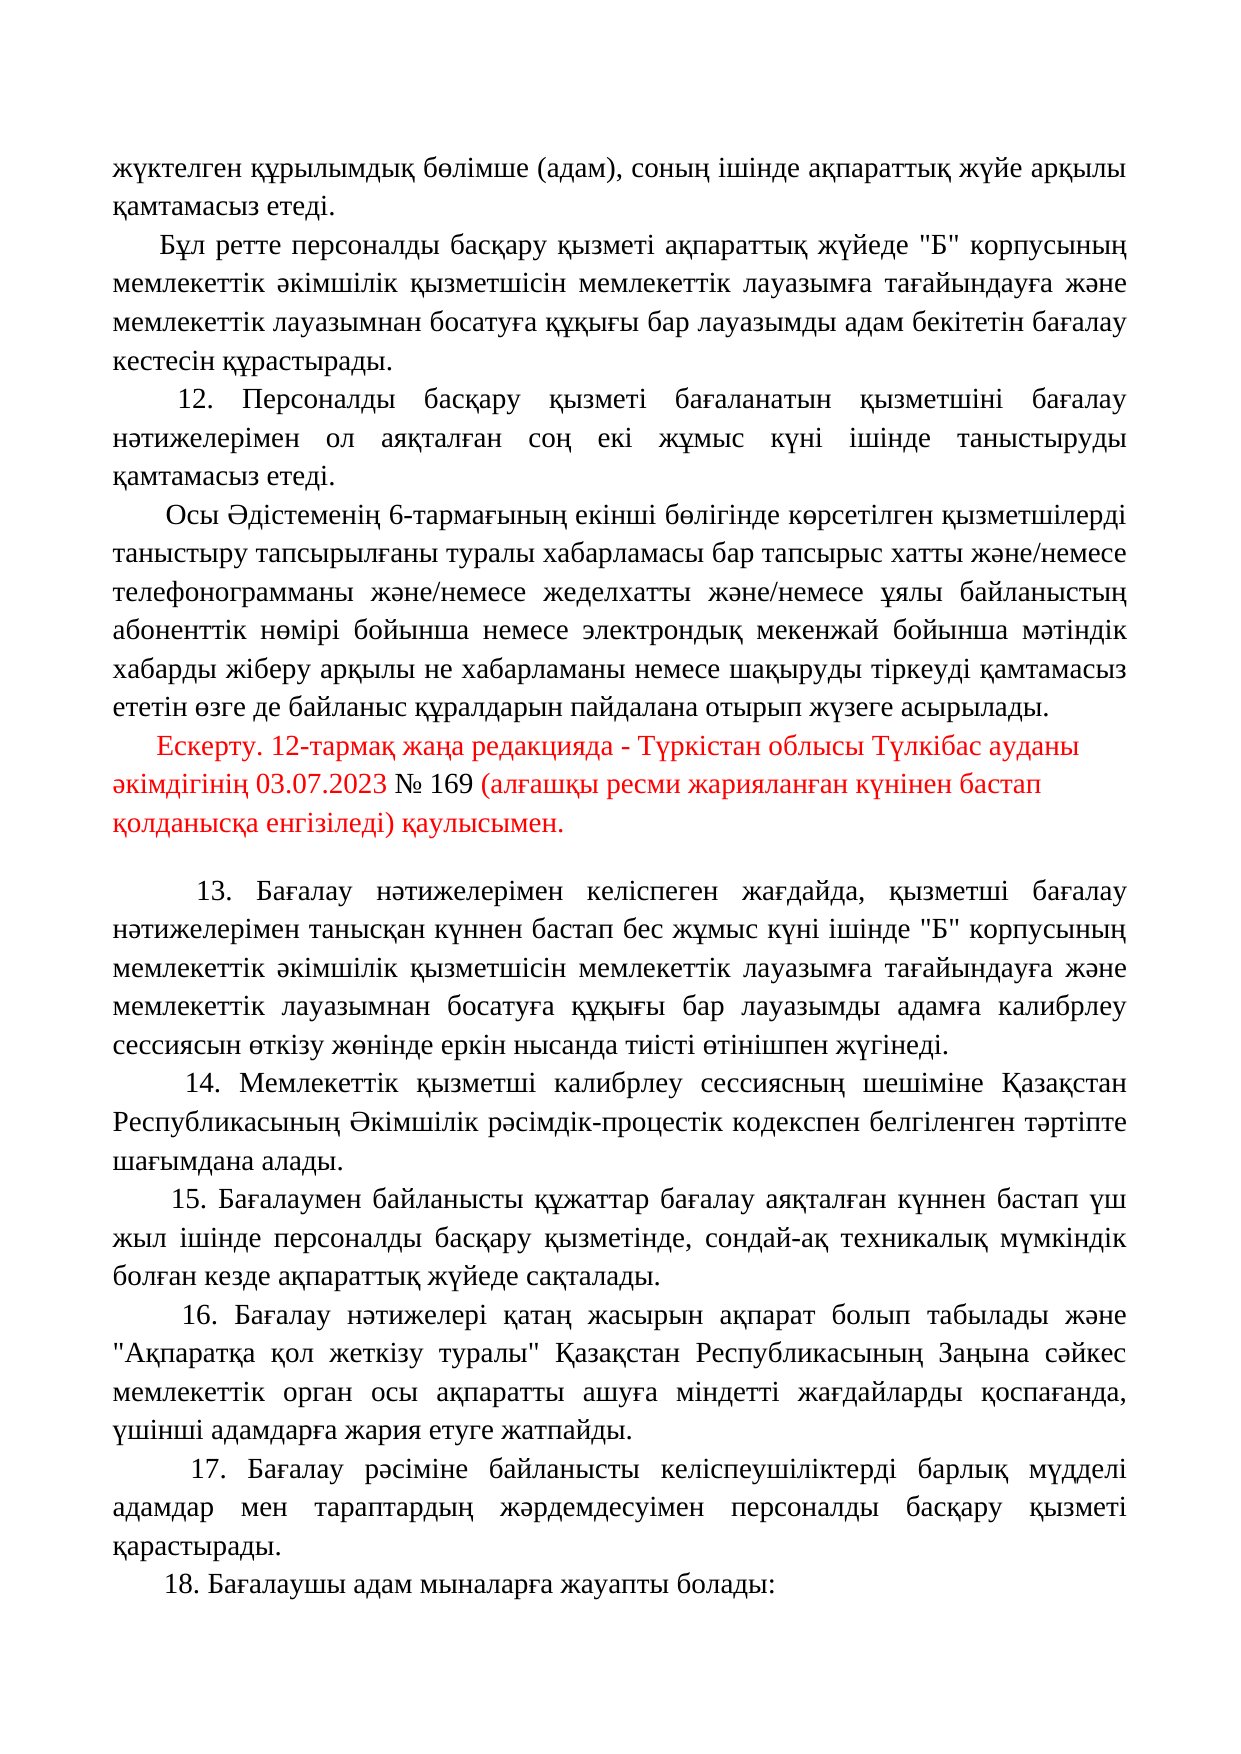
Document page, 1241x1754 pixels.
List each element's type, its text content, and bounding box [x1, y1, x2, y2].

text 18. Бағалаушы адам мыналарға жауапты болады: [112, 1567, 1128, 1600]
text 16. Бағалау нәтижелері қатаң жасырын ақпарат болып табылады және "Ақпаратқа қол жеткізу туралы" Қазақстан Республикасының Заңына сәйкес мемлекеттік орган осы ақпаратты ашуға міндетті жағдайларды қоспағанда, үшінші адамдарға жария етуге жатпайды. [112, 1297, 1128, 1446]
text 17. Бағалау рәсіміне байланысты келіспеушіліктерді барлық мүдделі адамдар мен тараптардың жәрдемдесуімен персоналды басқару қызметі қарастырады. [112, 1451, 1128, 1562]
text 14. Мемлекеттік қызметші калибрлеу сессиясның шешіміне Қазақстан Республикасының Әкімшілік рәсімдік-процестік кодекспен белгіленген тәртіпте шағымдана алады. [112, 1066, 1128, 1176]
text Осы Әдістеменің 6-тармағының екінші бөлігінде көрсетілген қызметшілерді таныстыру тапсырылғаны туралы хабарламасы бар тапсырыс хатты және/немесе телефонограмманы және/немесе жеделхатты және/немесе ұялы байланыстың абоненттік нөмірі бойынша немесе электрондық мекенжай бойынша мәтіндік хабарды жіберу арқылы не хабарламаны немесе шақыруды тіркеуді қамтамасыз ететін өзге де байланыс құралдарын пайдалана отырып жүзеге асырылады. [112, 497, 1128, 723]
text 15. Бағалаумен байланысты құжаттар бағалау аяқталған күннен бастап үш жыл ішінде персоналды басқару қызметінде, сондай-ақ техникалық мүмкіндік болған кезде ақпараттық жүйеде сақталады. [112, 1181, 1128, 1292]
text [112, 150, 1128, 222]
text Ескерту. 12-тармақ жаңа редакцияда - Түркістан облысы Түлкібас ауданы әкімдігінің 03.07.2023 № 169 (алғашқы ресми жарияланған күнінен бастап қолданысқа енгізіледі) қаулысымен. [112, 728, 1128, 869]
text Бұл ретте персоналды басқару қызметі ақпараттық жүйеде "Б" корпусының мемлекеттік әкімшілік қызметшісін мемлекеттік лауазымға тағайындауға және мемлекеттік лауазымнан босатуға құқығы бар лауазымды адам бекітетін бағалау кестесін құрастырады. [112, 227, 1128, 376]
text 12. Персоналды басқару қызметі бағаланатын қызметшіні бағалау нәтижелерімен ол аяқталған соң екі жұмыс күні ішінде таныстыруды қамтамасыз етеді. [112, 381, 1128, 492]
text 13. Бағалау нәтижелерімен келіспеген жағдайда, қызметші бағалау нәтижелерімен танысқан күннен бастап бес жұмыс күні ішінде "Б" корпусының мемлекеттік әкімшілік қызметшісін мемлекеттік лауазымға тағайындауға және мемлекеттік лауазымнан босатуға құқығы бар лауазымды адамға калибрлеу сессиясын өткізу жөнінде еркін нысанда тиісті өтінішпен жүгінеді. [112, 873, 1128, 1061]
